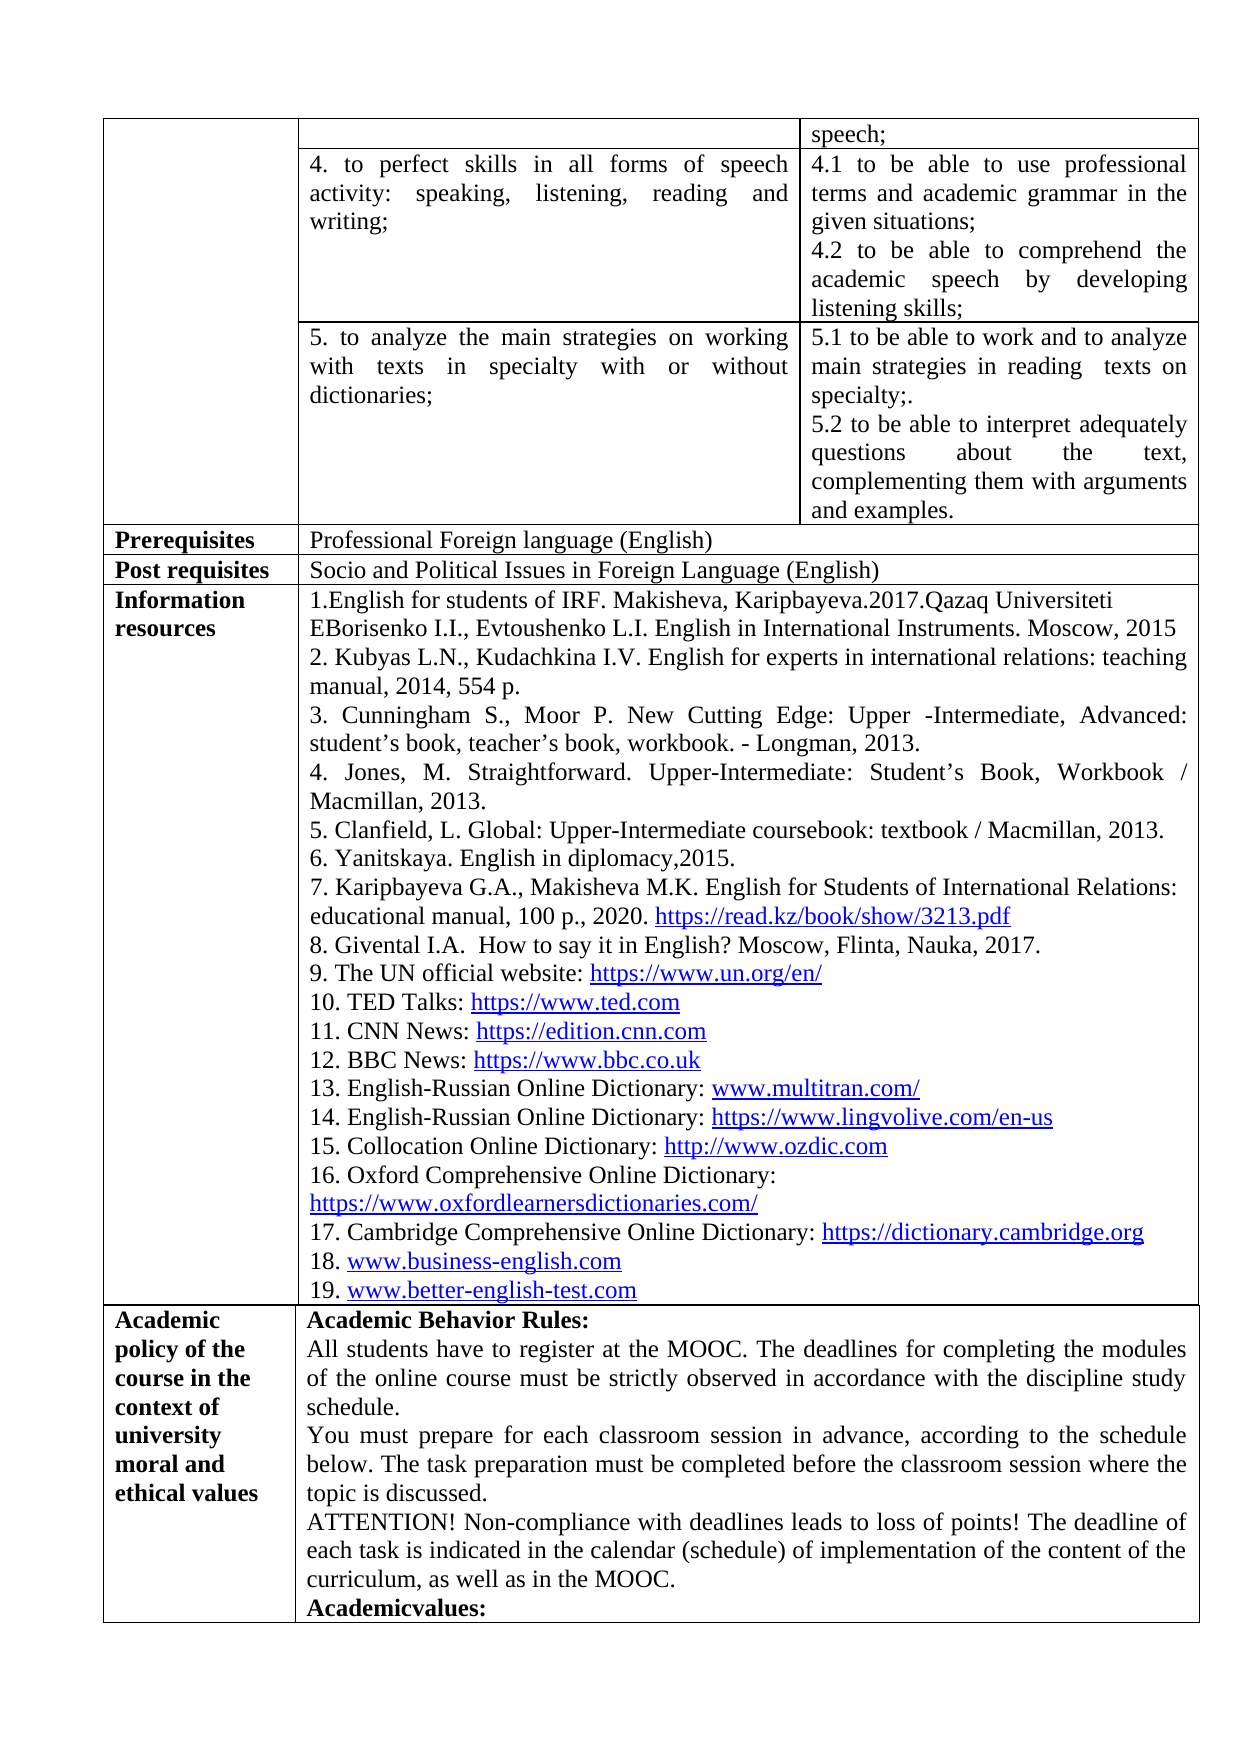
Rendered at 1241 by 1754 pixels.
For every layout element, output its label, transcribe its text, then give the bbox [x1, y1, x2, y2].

table_cell 5.1 to be able to work and to analyze main strategies in reading texts on specialty;. 5.2 to be able to interpret adequately questions about the text, complementing them with arguments and examples. [801, 323, 1198, 524]
table_cell Information resources [104, 585, 298, 1303]
table_cell Post requisites [104, 555, 298, 584]
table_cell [801, 119, 1198, 148]
table_cell 5. to analyze the main strategies on working with texts in specialty with or without dictionaries; [299, 323, 799, 524]
table_cell 4.1 to be able to use professional terms and academic grammar in the given situations; 4.2 to be able to comprehend the academic speech by developing listening skills; [801, 149, 1198, 321]
table_cell Socio and Political Issues in Foreign Language (English) [299, 555, 1198, 584]
table_cell Prerequisites [104, 525, 298, 554]
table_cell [299, 119, 799, 148]
table_cell 4. to perfect skills in all forms of speech activity: speaking, listening, reading and writing; [299, 149, 799, 321]
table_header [296, 1306, 1199, 1622]
table_cell Professional Foreign language (English) [299, 525, 1198, 554]
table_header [104, 1306, 295, 1622]
table_cell 1.English for students of IRF. Makisheva, Karipbayeva.2017.Qazaq Universiteti EВorisenko I.I., Evtoushenko L.I. English in International Instruments. Moscow, 2015 2. Kubyas L.N., Kudachkina I.V. English for experts in international relations: teaching manual, 2014, 554 p. 3. Cunningham S., Moor P. New Cutting Edge: Upper -Intermediate, Advanced: student’s book, teacher’s book, workbook. - Longman, 2013. 4. Jones, M. Straightforward. Upper-Intermediate: Student’s Book, Workbook / Macmillan, 2013. 5. Clanfield, L. Global: Upper-Intermediate coursebook: textbook / Macmillan, 2013. 6. Yanitskaya. English in diplomacy,2015. 7. Karipbayeva G.A., Makisheva M.K. English for Students of International Relations: educational manual, 100 p., 2020. https://read.kz/book/show/3213.pdf 8. Givental I.A. How to say it in English? Moscow, Flinta, Nauka, 2017. 9. The UN official website: https://www.un.org/en/ 10. TED Talks: https://www.ted.com 11. CNN News: https://edition.cnn.com 12. BBC News: https://www.bbc.co.uk 13. English-Russian Online Dictionary: www.multitran.com/ 14. English-Russian Online Dictionary: https://www.lingvolive.com/en-us 15. Collocation Online Dictionary: http://www.ozdic.com 16. Oxford Comprehensive Online Dictionary: https://www.oxfordlearnersdictionaries.com/ 17. Cambridge Comprehensive Online Dictionary: https://dictionary.cambridge.org 18. www.business-english.com 19. www.better-english-test.com [299, 585, 1198, 1303]
